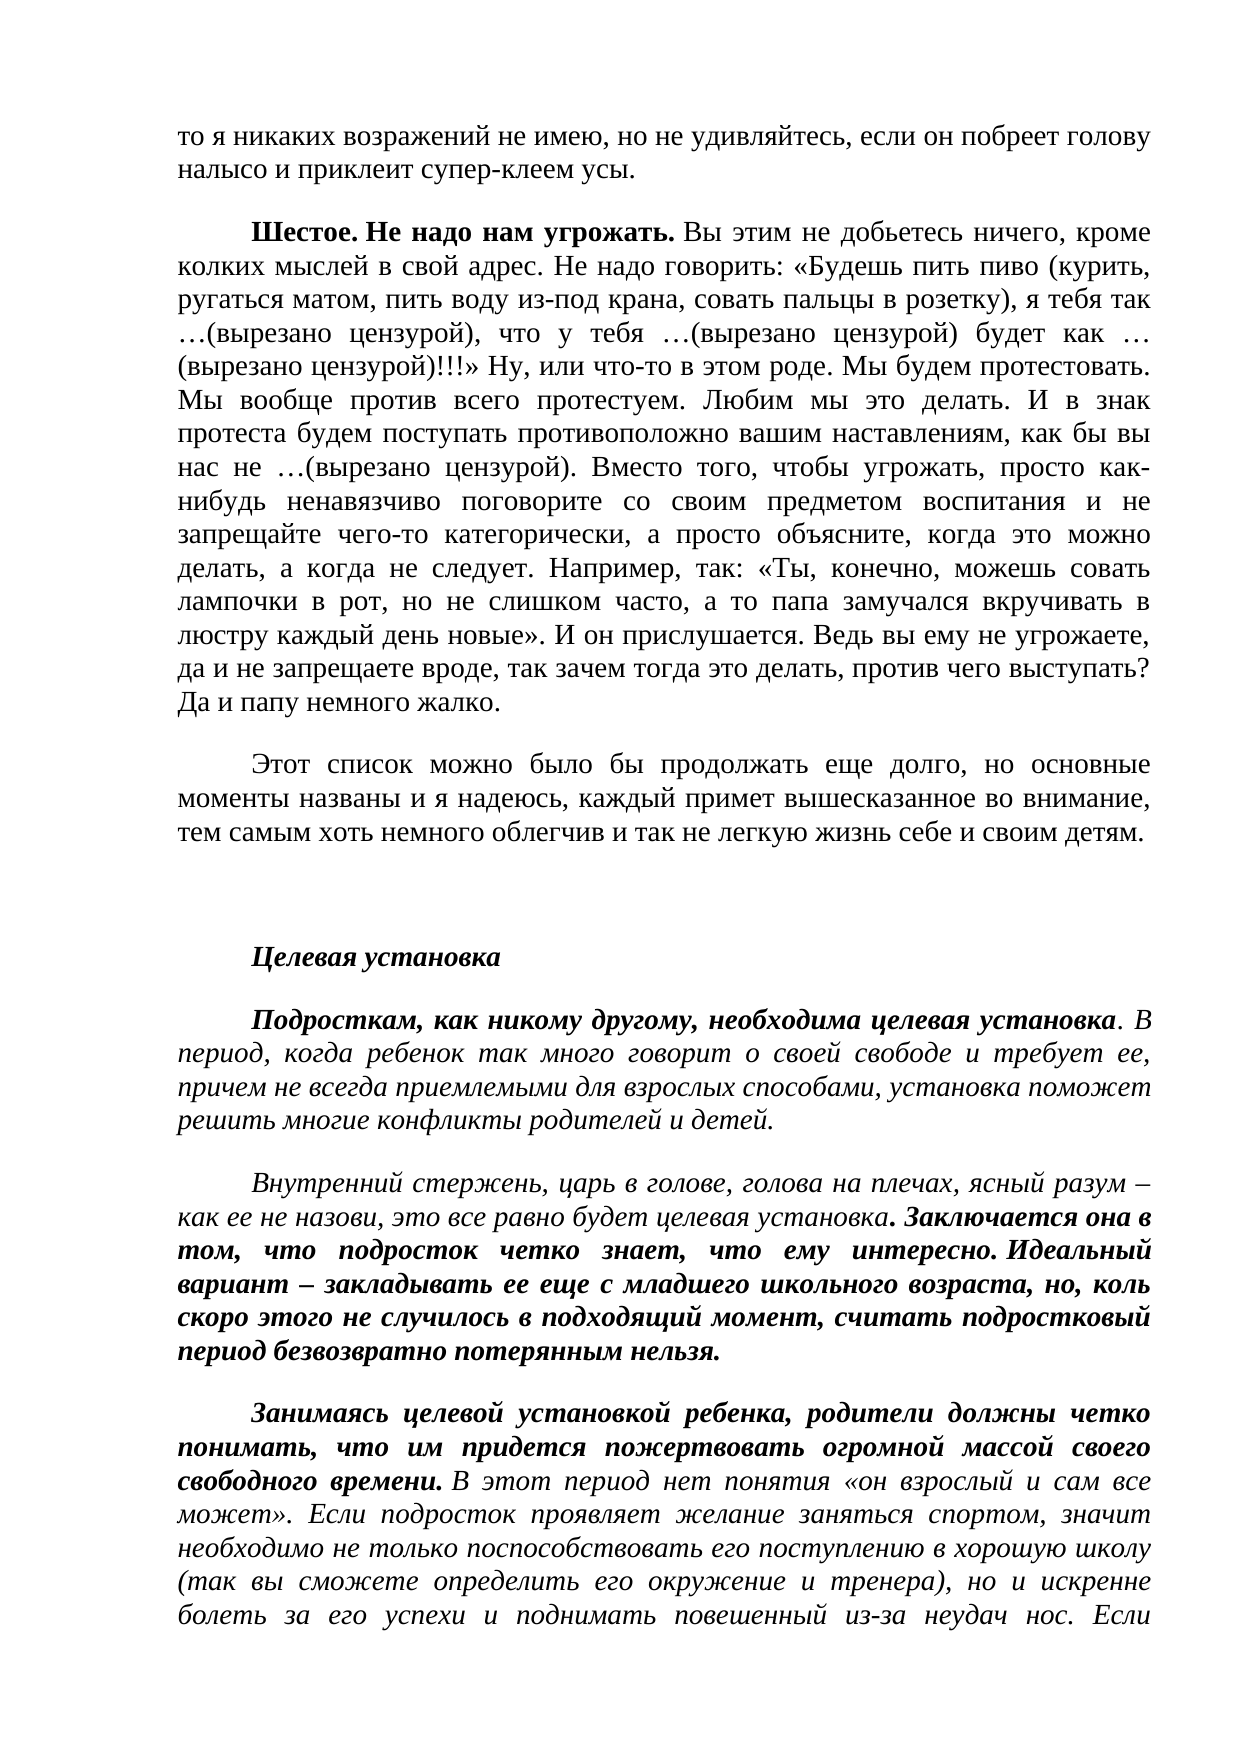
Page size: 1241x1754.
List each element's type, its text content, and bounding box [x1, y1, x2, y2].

text Подросткам, как никому другому, необходима целевая установка. В период, когда ребенок так много говорит о своей свободе и требует ее, причем не всегда приемлемыми для взрослых способами, установка поможет решить многие конфликты родителей и детей. [177, 1002, 1152, 1136]
text Целевая установка [177, 939, 1152, 973]
text Этот список можно было бы продолжать еще долго, но основные моменты названы и я надеюсь, каждый примет вышесказанное во внимание, тем самым хоть немного облегчив и так не легкую жизнь себе и своим детям. [177, 747, 1152, 847]
text Шестое. Не надо нам угрожать. Вы этим не добьетесь ничего, кроме колких мыслей в свой адрес. Не надо говорить: «Будешь пить пиво (курить, ругаться матом, пить воду из-под крана, совать пальцы в розетку), я тебя так …(вырезано цензурой), что у тебя …(вырезано цензурой) будет как …(вырезано цензурой)!!!» Ну, или что-то в этом роде. Мы будем протестовать. Мы вообще против всего протестуем. Любим мы это делать. И в знак протеста будем поступать противоположно вашим наставлениям, как бы вы нас не …(вырезано цензурой). Вместо того, чтобы угрожать, просто как-нибудь ненавязчиво поговорите со своим предметом воспитания и не запрещайте чего-то категорически, а просто объясните, когда это можно делать, а когда не следует. Например, так: «Ты, конечно, можешь совать лампочки в рот, но не слишком часто, а то папа замучался вкручивать в люстру каждый день новые». И он прислушается. Ведь вы ему не угрожаете, да и не запрещаете вроде, так зачем тогда это делать, против чего выступать? Да и папу немного жалко. [177, 214, 1152, 717]
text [177, 118, 1152, 185]
text Внутренний стержень, царь в голове, голова на плечах, ясный разум – как ее не назови, это все равно будет целевая установка. Заключается она в том, что подросток четко знает, что ему интересно. Идеальный вариант – закладывать ее еще с младшего школьного возраста, но, коль скоро этого не случилось в подходящий момент, считать подростковый период безвозвратно потерянным нельзя. [177, 1165, 1152, 1366]
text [177, 1396, 1152, 1630]
